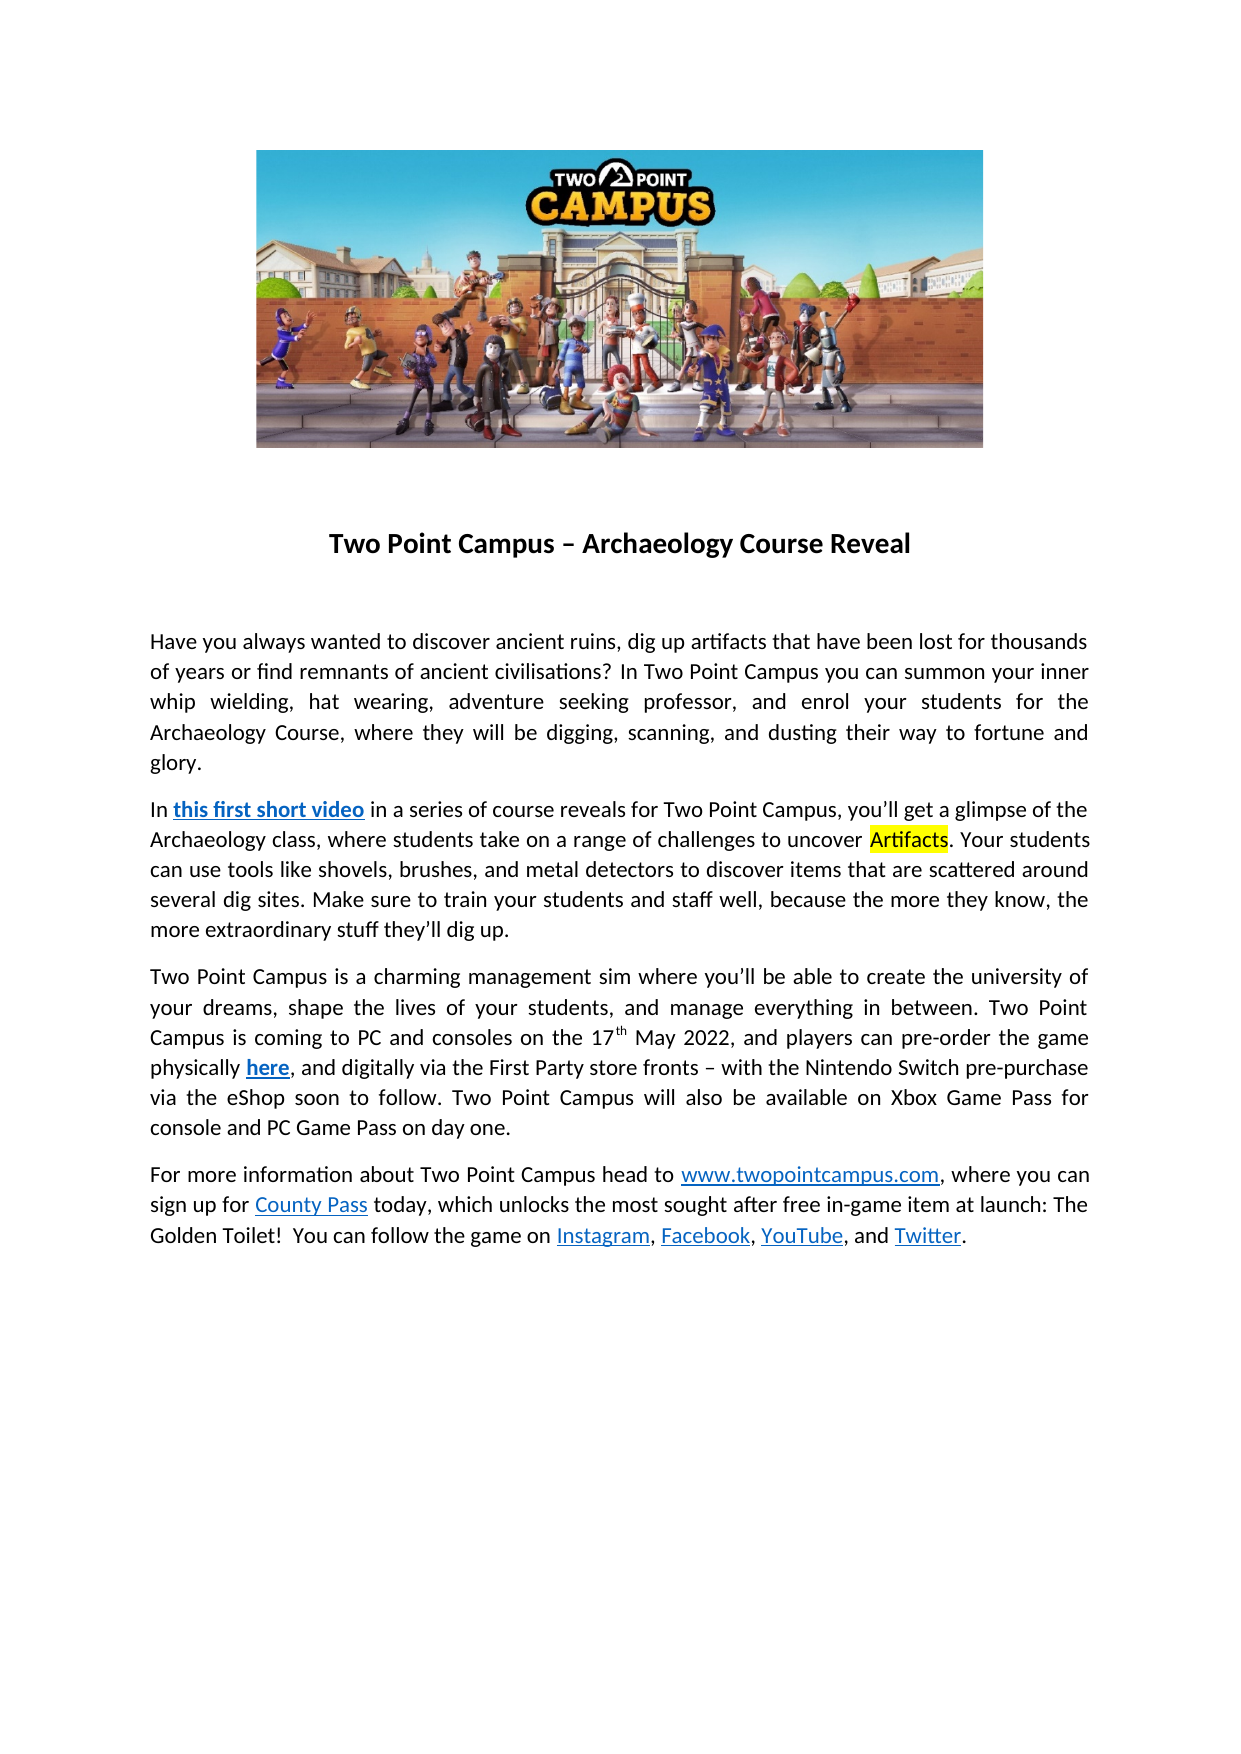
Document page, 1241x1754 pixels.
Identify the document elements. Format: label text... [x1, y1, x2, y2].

text Two Point Campus is a charming management sim where you’ll be able to create the university of your dreams, shape the lives of your students, and manage everything in between. Two Point Campus is coming to PC and consoles on the 17th May 2022, and players can pre-order the game physically here, and digitally via the First Party store fronts – with the Nintendo Switch pre-purchase via the eShop soon to follow. Two Point Campus will also be available on Xbox Game Pass for console and PC Game Pass on day one. [150, 962, 1090, 1141]
text In this first short video in a series of course reveals for Two Point Campus, you’ll get a glimpse of the Archaeology class, where students take on a range of challenges to uncover Artifacts. Your students can use tools like shovels, brushes, and metal detectors to discover items that are scattered around several dig sites. Make sure to train your students and staff well, because the more they know, the more extraordinary stuff they’ll dig up. [150, 795, 1090, 943]
text Have you always wanted to discover ancient ruins, dig up artifacts that have been lost for thousands of years or find remnants of ancient civilisations? In Two Point Campus you can summon your inner whip wielding, hat wearing, adventure seeking professor, and enrol your students for the Archaeology Course, where they will be digging, scanning, and dusting their way to fortune and glory. [150, 627, 1090, 776]
picture [255, 150, 983, 447]
text Two Point Campus – Archaeology Course Reveal [150, 525, 1090, 561]
text For more information about Two Point Campus head to www.twopointcampus.com, where you can sign up for County Pass today, which unlocks the most sought after free in-game item at launch: The Golden Toilet! You can follow the game on Instagram, Facebook, YouTube, and Twitter. [150, 1160, 1090, 1249]
